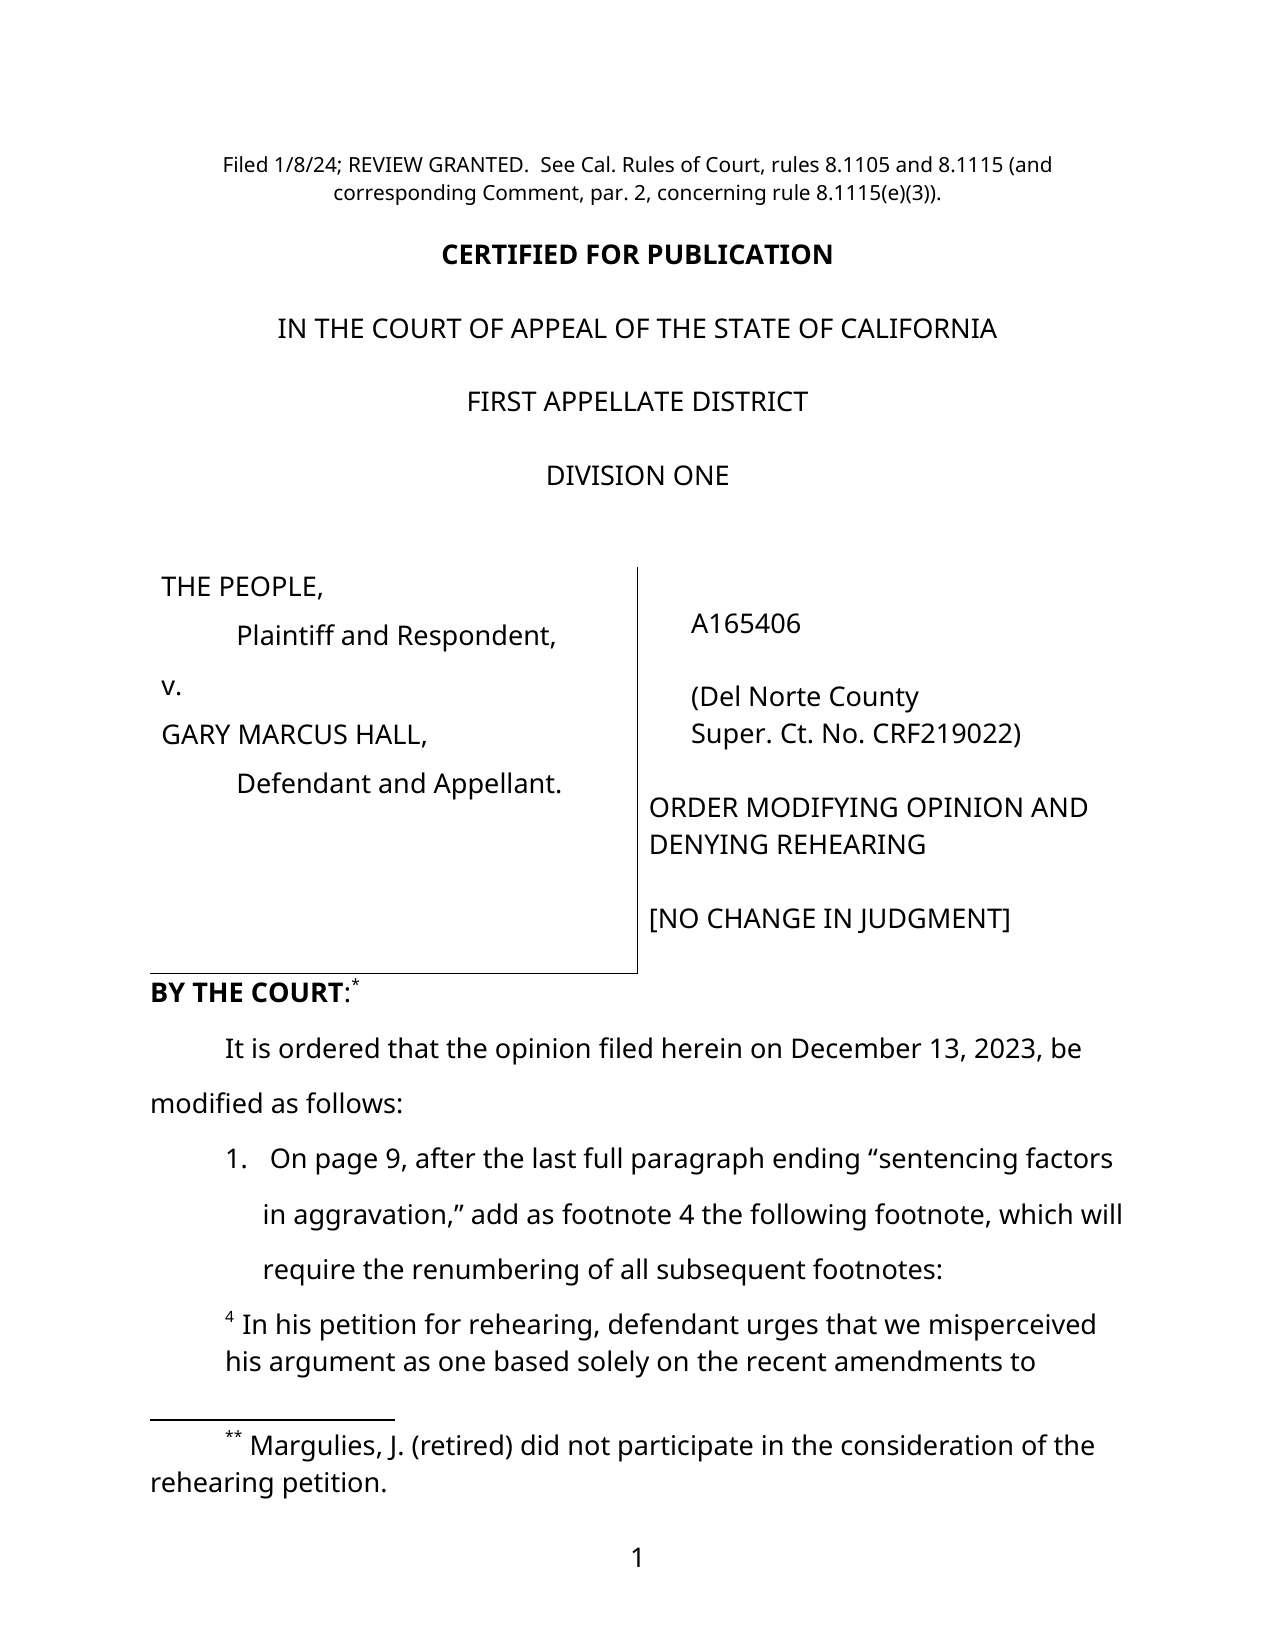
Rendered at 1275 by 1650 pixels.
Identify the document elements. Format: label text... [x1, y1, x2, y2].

text It is ordered that the opinion filed herein on December 13, 2023, be modified as follows: [150, 1029, 1125, 1121]
table_header THE PEOPLE, Plaintiff and Respondent, v. GARY MARCUS HALL, Defendant and Appellant. [150, 567, 637, 973]
text FIRST APPELLATE DISTRICT [150, 383, 1125, 420]
table_header A165406 (Del Norte County Super. Ct. No. CRF219022) ORDER MODIFYING OPINION AND DENYING REHEARING [NO CHANGE IN JUDGMENT] [638, 567, 1125, 973]
text BY THE COURT:* [150, 974, 1125, 1011]
text IN THE COURT OF APPEAL OF THE STATE OF CALIFORNIA [150, 309, 1125, 346]
text DIVISION ONE [150, 457, 1125, 493]
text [225, 1306, 1125, 1379]
text Filed 1/8/24; REVIEW GRANTED. See Cal. Rules of Court, rules 8.1105 and 8.1115 (and corresponding Comment, par. 2, concerning rule 8.1115(e)(3)). [150, 150, 1125, 207]
text CERTIFIED FOR PUBLICATION [150, 235, 1125, 272]
list On page 9, after the last full paragraph ending “sentencing factors in aggravation,” add as footnote 4 the following footnote, which will require the renumbering of all subsequent footnotes: [225, 1140, 1125, 1287]
